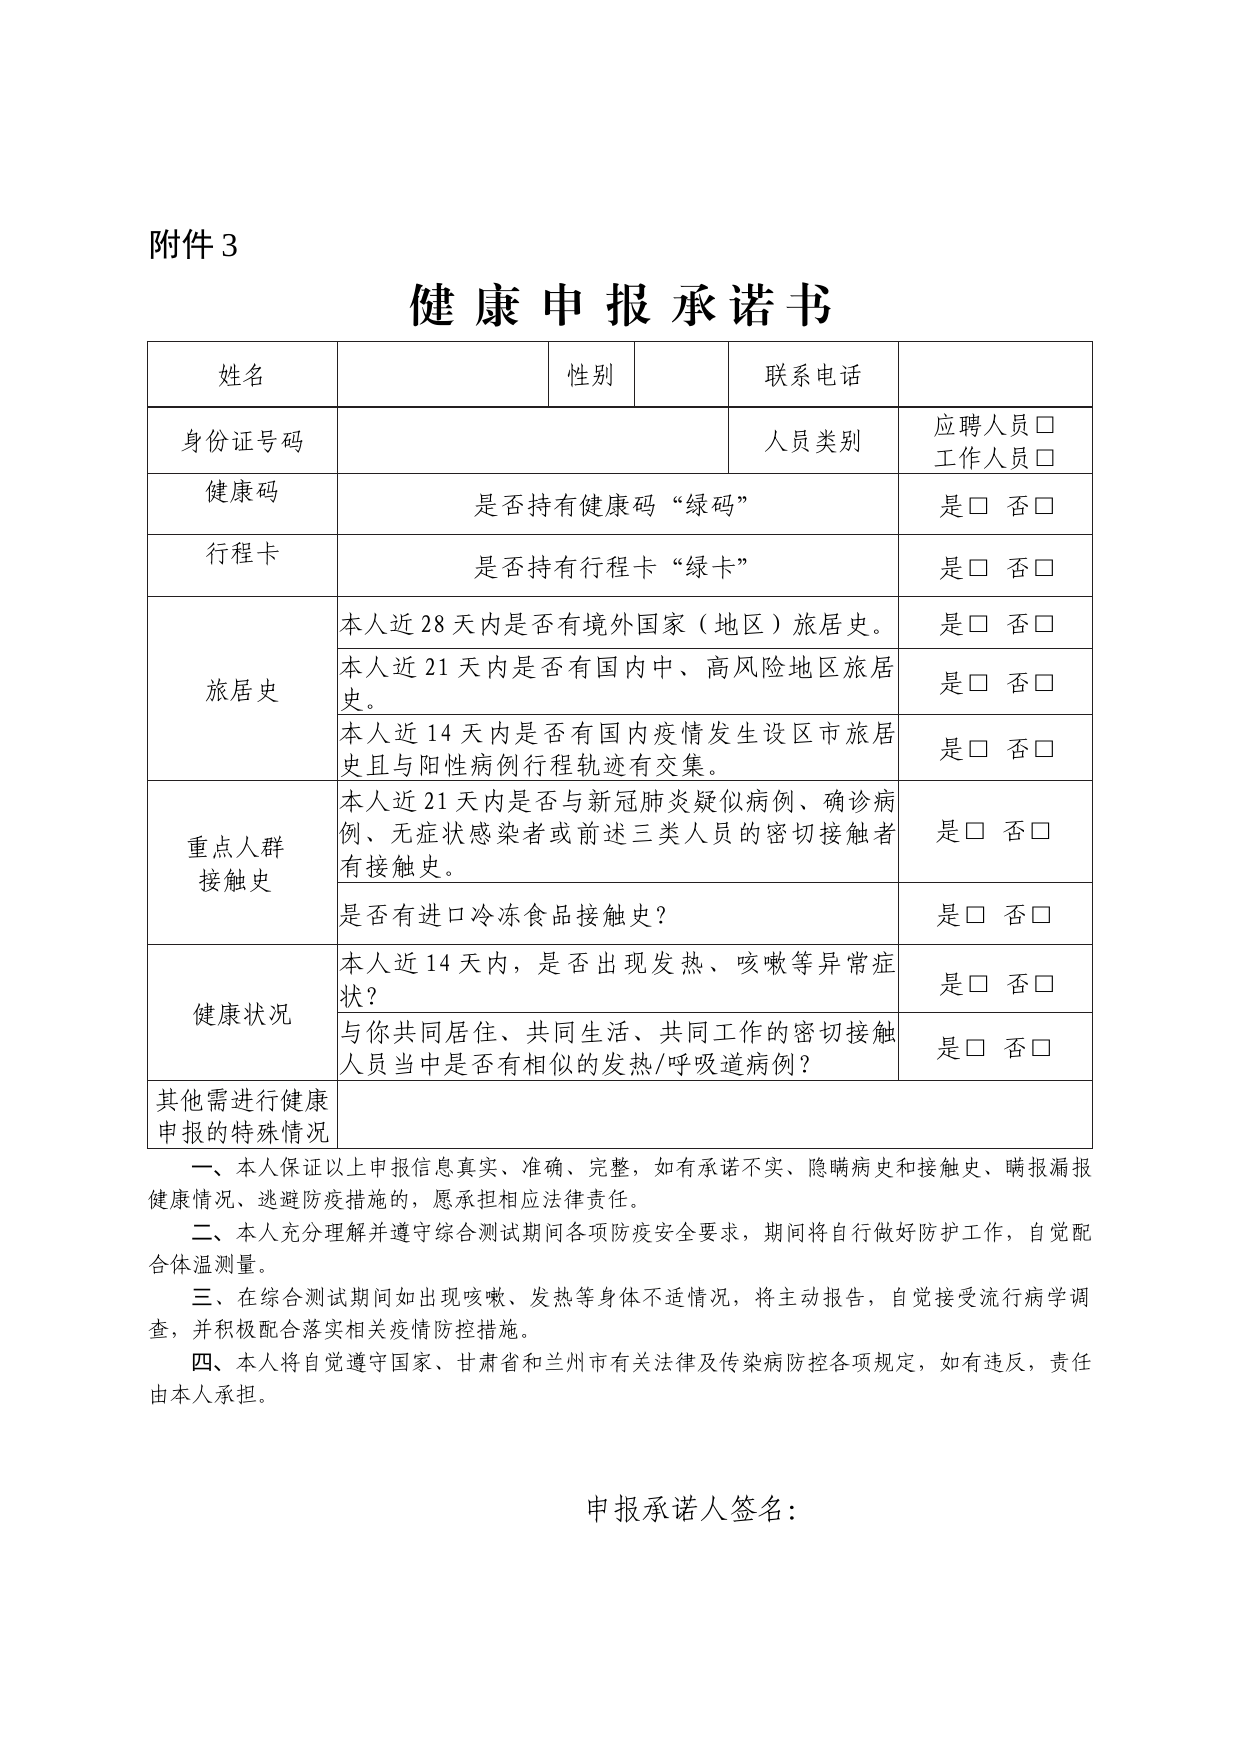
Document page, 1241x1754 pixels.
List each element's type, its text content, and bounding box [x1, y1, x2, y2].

table_cell 是□ 否□ [899, 474, 1092, 534]
table_cell 是否持有行程卡“绿卡” [338, 535, 898, 596]
table_cell 本人近21天内是否与新冠肺炎疑似病例、确诊病例、无症状感染者或前述三类人员的密切接触者有接触史。 [338, 781, 898, 882]
table_cell 是□ 否□ [899, 1013, 1092, 1080]
table_cell 是□ 否□ [899, 597, 1092, 648]
table_cell 其他需进行健康申报的特殊情况 [148, 1081, 337, 1148]
table_cell 是□ 否□ [899, 715, 1092, 780]
table_cell 人员类别 [729, 408, 898, 472]
subtitle 附件3 [148, 211, 1093, 276]
table_cell 是否有进口冷冻食品接触史？ [338, 883, 898, 944]
text 申报承诺人签名： 年 月 日 [583, 1474, 1093, 1539]
text 一、本人保证以上申报信息真实、准确、完整，如有承诺不实、隐瞒病史和接触史、瞒报漏报健康情况、逃避防疫措施的，愿承担相应法律责任。 [148, 1149, 1093, 1214]
text 三、在综合测试期间如出现咳嗽、发热等身体不适情况，将主动报告，自觉接受流行病学调查，并积极配合落实相关疫情防控措施。 [148, 1279, 1093, 1344]
table_header [899, 342, 1092, 406]
text 二、本人充分理解并遵守综合测试期间各项防疫安全要求，期间将自行做好防护工作，自觉配合体温测量。 [148, 1214, 1093, 1279]
table_cell 是□ 否□ [899, 535, 1092, 596]
table_cell 是□ 否□ [899, 883, 1092, 944]
table_cell 身份证号码 [148, 408, 337, 472]
table_cell 是否持有健康码“绿码” [338, 474, 898, 534]
table_cell 是□ 否□ [899, 649, 1092, 714]
table_cell [338, 408, 728, 472]
table_cell 是□ 否□ [899, 945, 1092, 1012]
text 四、本人将自觉遵守国家、甘肃省和兰州市有关法律及传染病防控各项规定，如有违反，责任由本人承担。 [148, 1344, 1093, 1409]
table_header 联系电话 [729, 342, 898, 406]
table_header [635, 342, 728, 406]
table_cell [338, 1081, 1092, 1148]
table_cell 健康码 [148, 474, 337, 534]
table_cell 本人近28天内是否有境外国家（地区）旅居史。 [338, 597, 898, 648]
table_cell 本人近14天内，是否出现发热、咳嗽等异常症状？ [338, 945, 898, 1012]
table_cell 是□ 否□ [899, 781, 1092, 882]
table_cell 与你共同居住、共同生活、共同工作的密切接触人员当中是否有相似的发热/呼吸道病例？ [338, 1013, 898, 1080]
table_header 性别 [549, 342, 634, 406]
table_cell 旅居史 [148, 597, 337, 780]
table_cell 应聘人员□ 工作人员□ [899, 408, 1092, 472]
table_cell 本人近21天内是否有国内中、高风险地区旅居史。 [338, 649, 898, 714]
table_cell 健康状况 [148, 945, 337, 1080]
table_cell 重点人群 接触史 [148, 781, 337, 944]
table_cell 行程卡 [148, 535, 337, 596]
table_header [338, 342, 548, 406]
table_cell 本人近14天内是否有国内疫情发生设区市旅居史且与阳性病例行程轨迹有交集。 [338, 715, 898, 780]
subtitle 健 康 申 报 承 诺 书 [148, 276, 1093, 341]
table_header 姓名 [148, 342, 337, 406]
